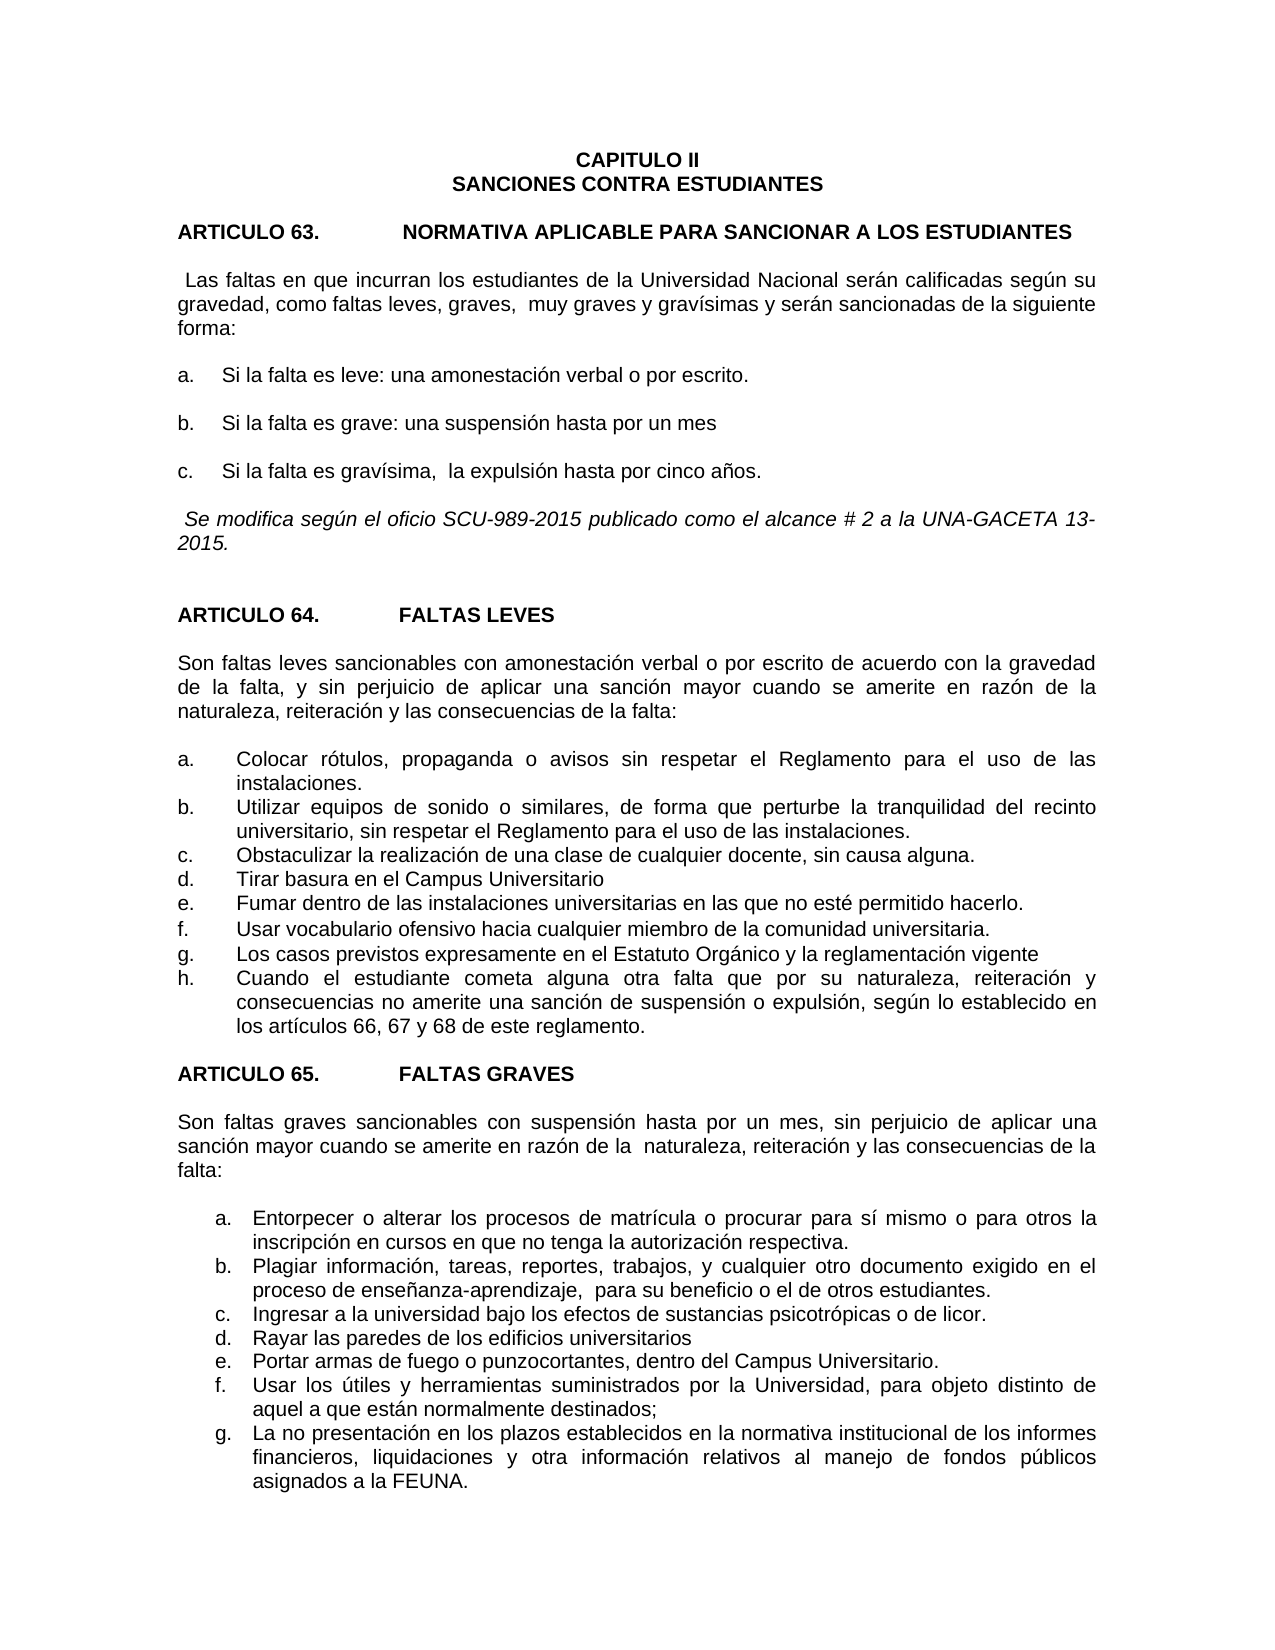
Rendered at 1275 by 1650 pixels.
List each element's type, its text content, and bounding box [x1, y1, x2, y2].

text b. Si la falta es grave: una suspensión hasta por un mes [177, 411, 1098, 435]
text Son faltas graves sancionables con suspensión hasta por un mes, sin perjuicio de aplicar una sanción mayor cuando se amerite en razón de la naturaleza, reiteración y las consecuencias de la falta: [177, 1110, 1098, 1182]
text Se modifica según el oficio SCU-989-2015 publicado como el alcance # 2 a la UNA-GACETA 13-2015. [177, 507, 1098, 555]
list Ingresar a la universidad bajo los efectos de sustancias psicotrópicas o de licor. [215, 1301, 1098, 1325]
list Usar vocabulario ofensivo hacia cualquier miembro de la comunidad universitaria. [177, 914, 1098, 942]
list Entorpecer o alterar los procesos de matrícula o procurar para sí mismo o para otros la inscripción en cursos en que no tenga la autorización respectiva. [215, 1206, 1098, 1253]
list Obstaculizar la realización de una clase de cualquier docente, sin causa alguna. [177, 842, 1098, 866]
text a. Si la falta es leve: una amonestación verbal o por escrito. [177, 363, 1098, 387]
text Son faltas leves sancionables con amonestación verbal o por escrito de acuerdo con la gravedad de la falta, y sin perjuicio de aplicar una sanción mayor cuando se amerite en razón de la naturaleza, reiteración y las consecuencias de la falta: [177, 651, 1098, 723]
text ARTICULO 64. FALTAS LEVES [177, 603, 1098, 627]
list Usar los útiles y herramientas suministrados por la Universidad, para objeto distinto de aquel a que están normalmente destinados; [215, 1373, 1098, 1421]
text ARTICULO 63. NORMATIVA APLICABLE PARA SANCIONAR A LOS ESTUDIANTES [177, 219, 1098, 243]
list Plagiar información, tareas, reportes, trabajos, y cualquier otro documento exigido en el proceso de enseñanza-aprendizaje, para su beneficio o el de otros estudiantes. [215, 1253, 1098, 1301]
list Los casos previstos expresamente en el Estatuto Orgánico y la reglamentación vigente [177, 942, 1098, 966]
text c. Si la falta es gravísima, la expulsión hasta por cinco años. [177, 459, 1098, 483]
text Las faltas en que incurran los estudiantes de la Universidad Nacional serán calificadas según su gravedad, como faltas leves, graves, muy graves y gravísimas y serán sancionadas de la siguiente forma: [177, 267, 1098, 339]
list Portar armas de fuego o punzocortantes, dentro del Campus Universitario. [215, 1349, 1098, 1373]
list Colocar rótulos, propaganda o avisos sin respetar el Reglamento para el uso de las instalaciones. [177, 747, 1098, 794]
list Tirar basura en el Campus Universitario [177, 866, 1098, 890]
text ARTICULO 65. FALTAS GRAVES [177, 1062, 1098, 1086]
text SANCIONES CONTRA ESTUDIANTES [177, 172, 1098, 196]
list Utilizar equipos de sonido o similares, de forma que perturbe la tranquilidad del recinto universitario, sin respetar el Reglamento para el uso de las instalaciones. [177, 794, 1098, 842]
list Cuando el estudiante cometa alguna otra falta que por su naturaleza, reiteración y consecuencias no amerite una sanción de suspensión o expulsión, según lo establecido en los artículos 66, 67 y 68 de este reglamento. [177, 966, 1098, 1038]
text CAPITULO II [177, 148, 1098, 172]
list Fumar dentro de las instalaciones universitarias en las que no esté permitido hacerlo. [177, 890, 1098, 914]
list La no presentación en los plazos establecidos en la normativa institucional de los informes financieros, liquidaciones y otra información relativos al manejo de fondos públicos asignados a la FEUNA. [215, 1421, 1098, 1493]
list Rayar las paredes de los edificios universitarios [215, 1325, 1098, 1349]
